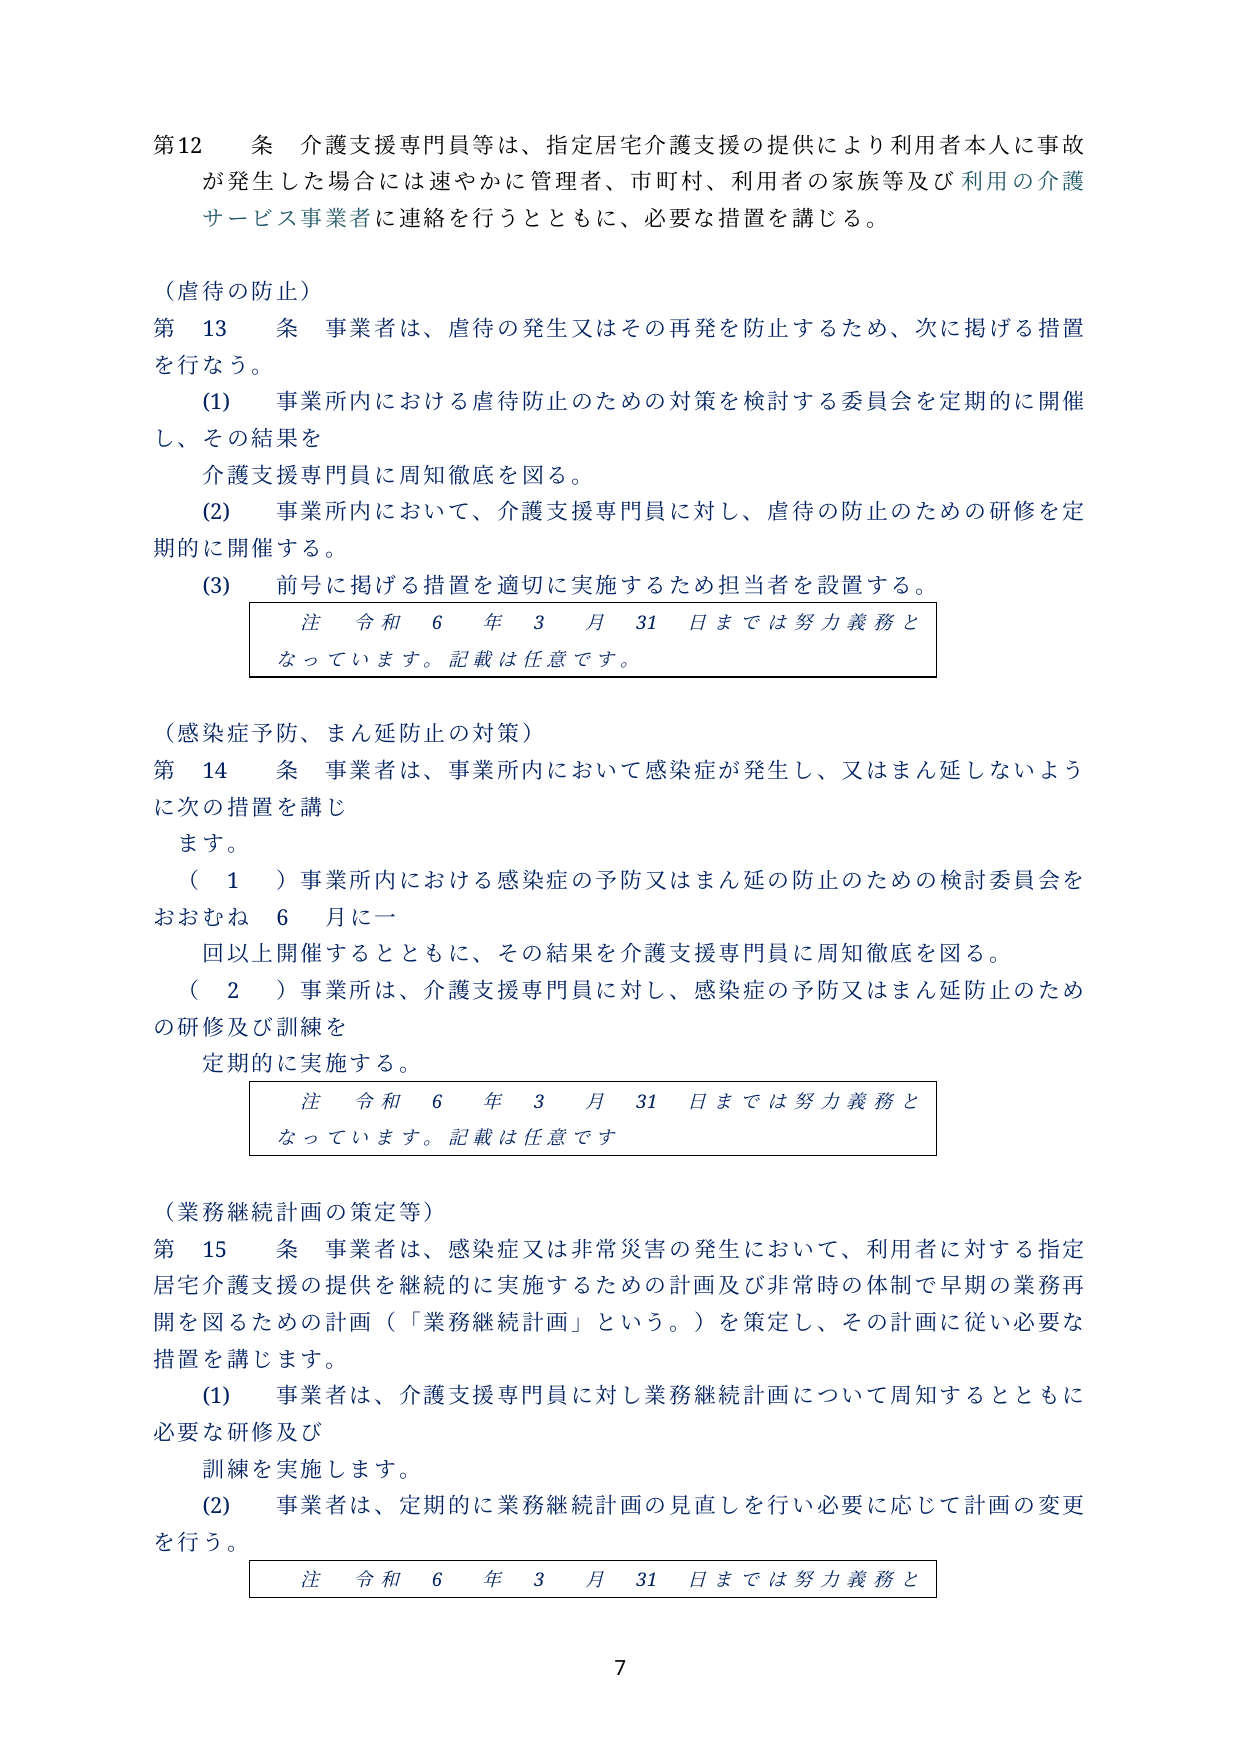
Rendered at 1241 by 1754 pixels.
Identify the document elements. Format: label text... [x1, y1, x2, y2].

text 第14条 事業者は、事業所内において感染症が発生し、又はまん延しないように次の措置を講じ [153, 751, 1087, 824]
text ます。 [153, 824, 1087, 861]
text 訓練を実施します。 [153, 1449, 1087, 1486]
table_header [250, 1561, 936, 1597]
table_header 注 令和6年3月31日までは努力義務となっています。記載は任意です [250, 1082, 936, 1155]
text （感染症予防、まん延防止の対策） [153, 714, 1087, 751]
text (2)事業者は、定期的に業務継続計画の見直しを行い必要に応じて計画の変更を行う。 [153, 1486, 1087, 1559]
text (1)事業所内における虐待防止のための対策を検討する委員会を定期的に開催し、その結果を [153, 382, 1087, 455]
text (1)事業者は、介護支援専門員に対し業務継続計画について周知するとともに必要な研修及び [153, 1376, 1087, 1449]
text （業務継続計画の策定等） [153, 1193, 1087, 1229]
text (3)前号に掲げる措置を適切に実施するため担当者を設置する。 [153, 565, 1087, 602]
text 介護支援専門員に周知徹底を図る。 [153, 455, 1087, 492]
text 定期的に実施する。 [153, 1044, 1087, 1081]
text （虐待の防止） [153, 272, 1087, 309]
text （2）事業所は、介護支援専門員に対し、感染症の予防又はまん延防止のための研修及び訓練を [153, 971, 1087, 1044]
text 第12条 介護支援専門員等は、指定居宅介護支援の提供により利用者本人に事故が発生した場合には速やかに管理者、市町村、利用者の家族等及び利用の介護サービス事業者に連絡を行うとともに、必要な措置を講じる。 [153, 125, 1087, 235]
text （1）事業所内における感染症の予防又はまん延の防止のための検討委員会をおおむね6月に一 [153, 861, 1087, 934]
text 回以上開催するとともに、その結果を介護支援専門員に周知徹底を図る。 [153, 934, 1087, 971]
text (2)事業所内において、介護支援専門員に対し、虐待の防止のための研修を定期的に開催する。 [153, 492, 1087, 565]
text 第15条 事業者は、感染症又は非常災害の発生において、利用者に対する指定居宅介護支援の提供を継続的に実施するための計画及び非常時の体制で早期の業務再開を図るための計画（「業務継続計画」という。）を策定し、その計画に従い必要な措置を講じます。 [153, 1229, 1087, 1376]
text 第13条 事業者は、虐待の発生又はその再発を防止するため、次に掲げる措置を行なう。 [153, 309, 1087, 382]
table_header 注 令和6年3月31日までは努力義務となっています。記載は任意です。 [250, 603, 936, 676]
